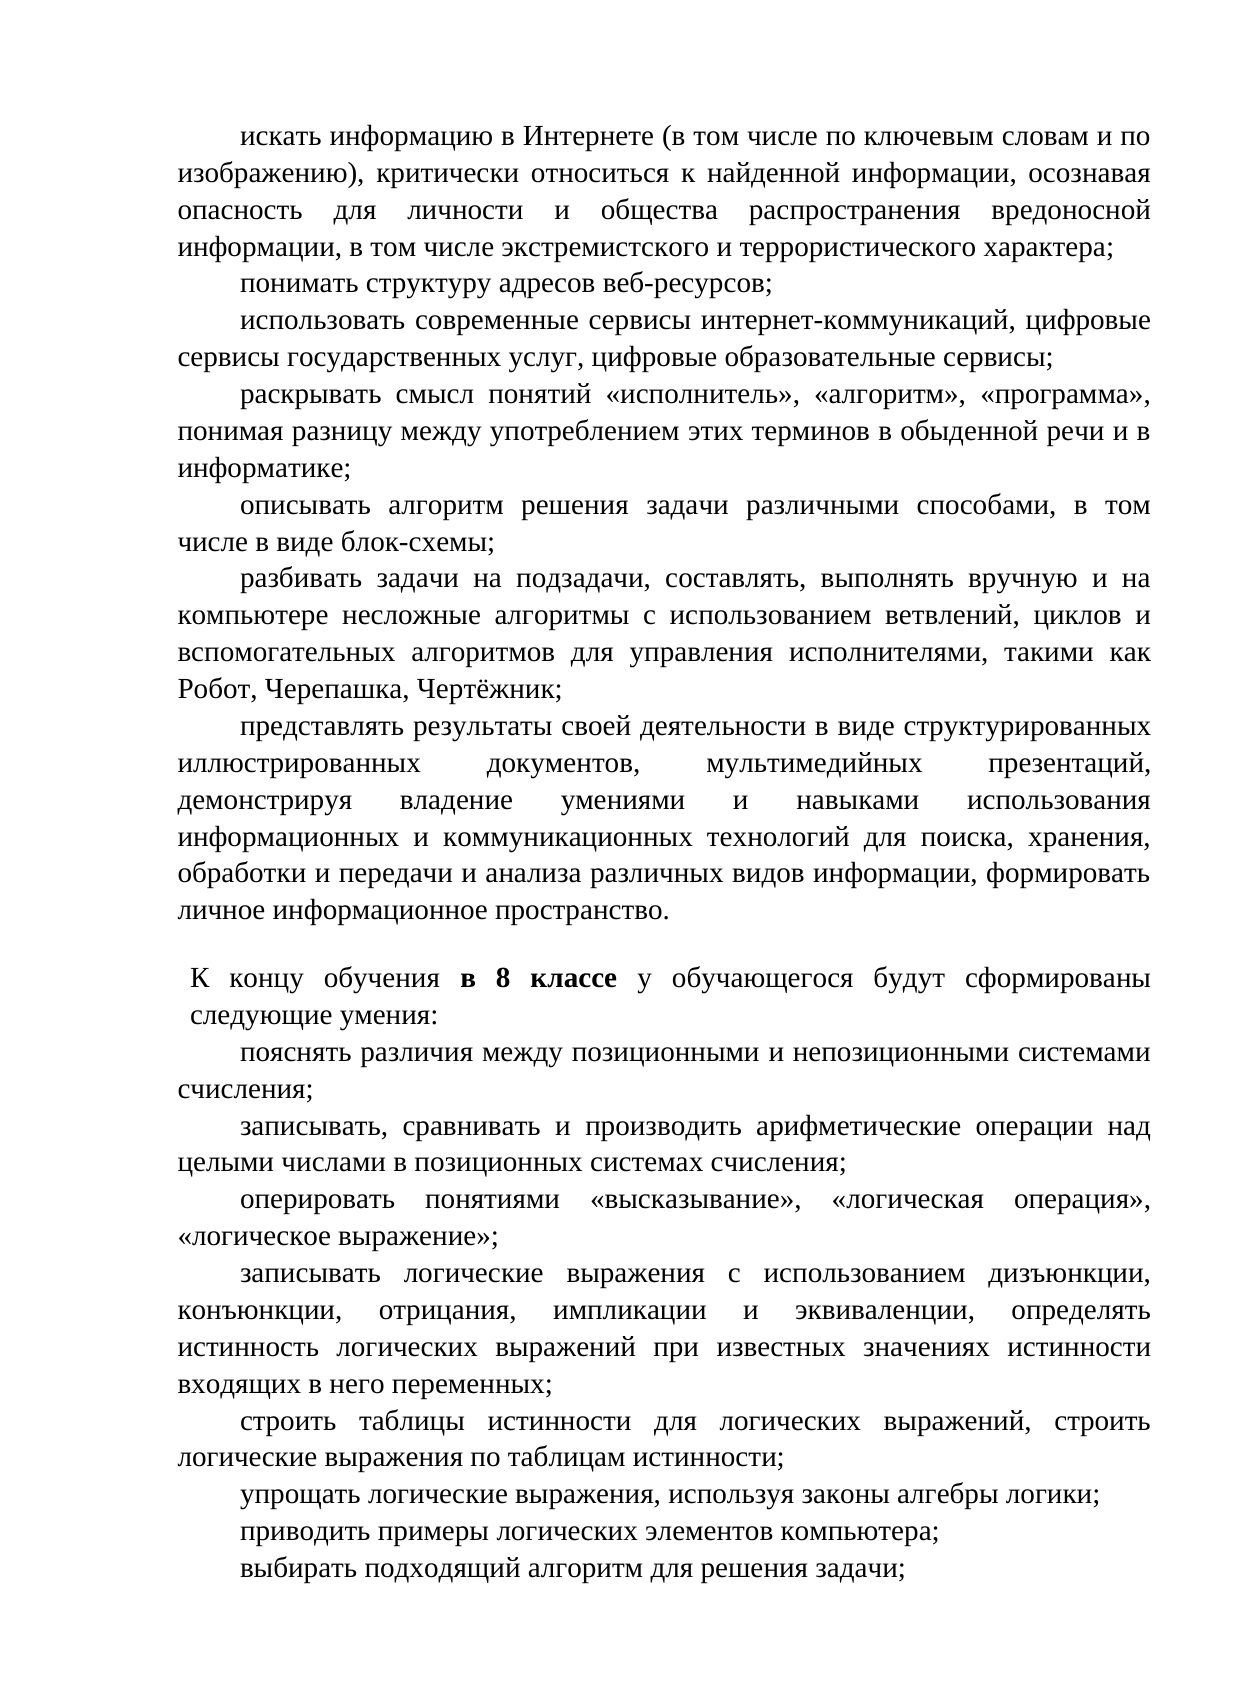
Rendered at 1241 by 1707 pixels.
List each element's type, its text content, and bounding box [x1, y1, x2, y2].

text раскрывать смысл понятий «исполнитель», «алгоритм», «программа», понимая разницу между употреблением этих терминов в обыденной речи и в информатике; [177, 376, 1152, 483]
text записывать логические выражения с использованием дизъюнкции, конъюнкции, отрицания, импликации и эквиваленции, определять истинность логических выражений при известных значениях истинности входящих в него переменных; [177, 1255, 1152, 1399]
text представлять результаты своей деятельности в виде структурированных иллюстрированных документов, мультимедийных презентаций, демонстрируя владение умениями и навыками использования информационных и коммуникационных технологий для поиска, хранения, обработки и передачи и анализа различных видов информации, формировать личное информационное пространство. [177, 708, 1152, 926]
text искать информацию в Интернете (в том числе по ключевым словам и по изображению), критически относиться к найденной информации, осознавая опасность для личности и общества распространения вредоносной информации, в том числе экстремистского и террористического характера; [177, 118, 1152, 262]
text строить таблицы истинности для логических выражений, строить логические выражения по таблицам истинности; [177, 1403, 1152, 1473]
text записывать, сравнивать и производить арифметические операции над целыми числами в позиционных системах счисления; [177, 1108, 1152, 1178]
text использовать современные сервисы интернет-коммуникаций, цифровые сервисы государственных услуг, цифровые образовательные сервисы; [177, 302, 1152, 373]
text оперировать понятиями «высказывание», «логическая операция», «логическое выражение»; [177, 1181, 1152, 1252]
text выбирать подходящий алгоритм для решения задачи; [177, 1550, 1152, 1584]
text описывать алгоритм решения задачи различными способами, в том числе в виде блок-схемы; [177, 487, 1152, 557]
text пояснять различия между позиционными и непозиционными системами счисления; [177, 1034, 1152, 1104]
text приводить примеры логических элементов компьютера; [177, 1513, 1152, 1547]
text понимать структуру адресов веб-ресурсов; [177, 266, 1152, 299]
text разбивать задачи на подзадачи, составлять, выполнять вручную и на компьютере несложные алгоритмы с использованием ветвлений, циклов и вспомогательных алгоритмов для управления исполнителями, такими как Робот, Черепашка, Чертёжник; [177, 561, 1152, 705]
text К концу обучения в 8 классе у обучающегося будут сформированы следующие умения: [190, 960, 1152, 1031]
text упрощать логические выражения, используя законы алгебры логики; [177, 1476, 1152, 1510]
